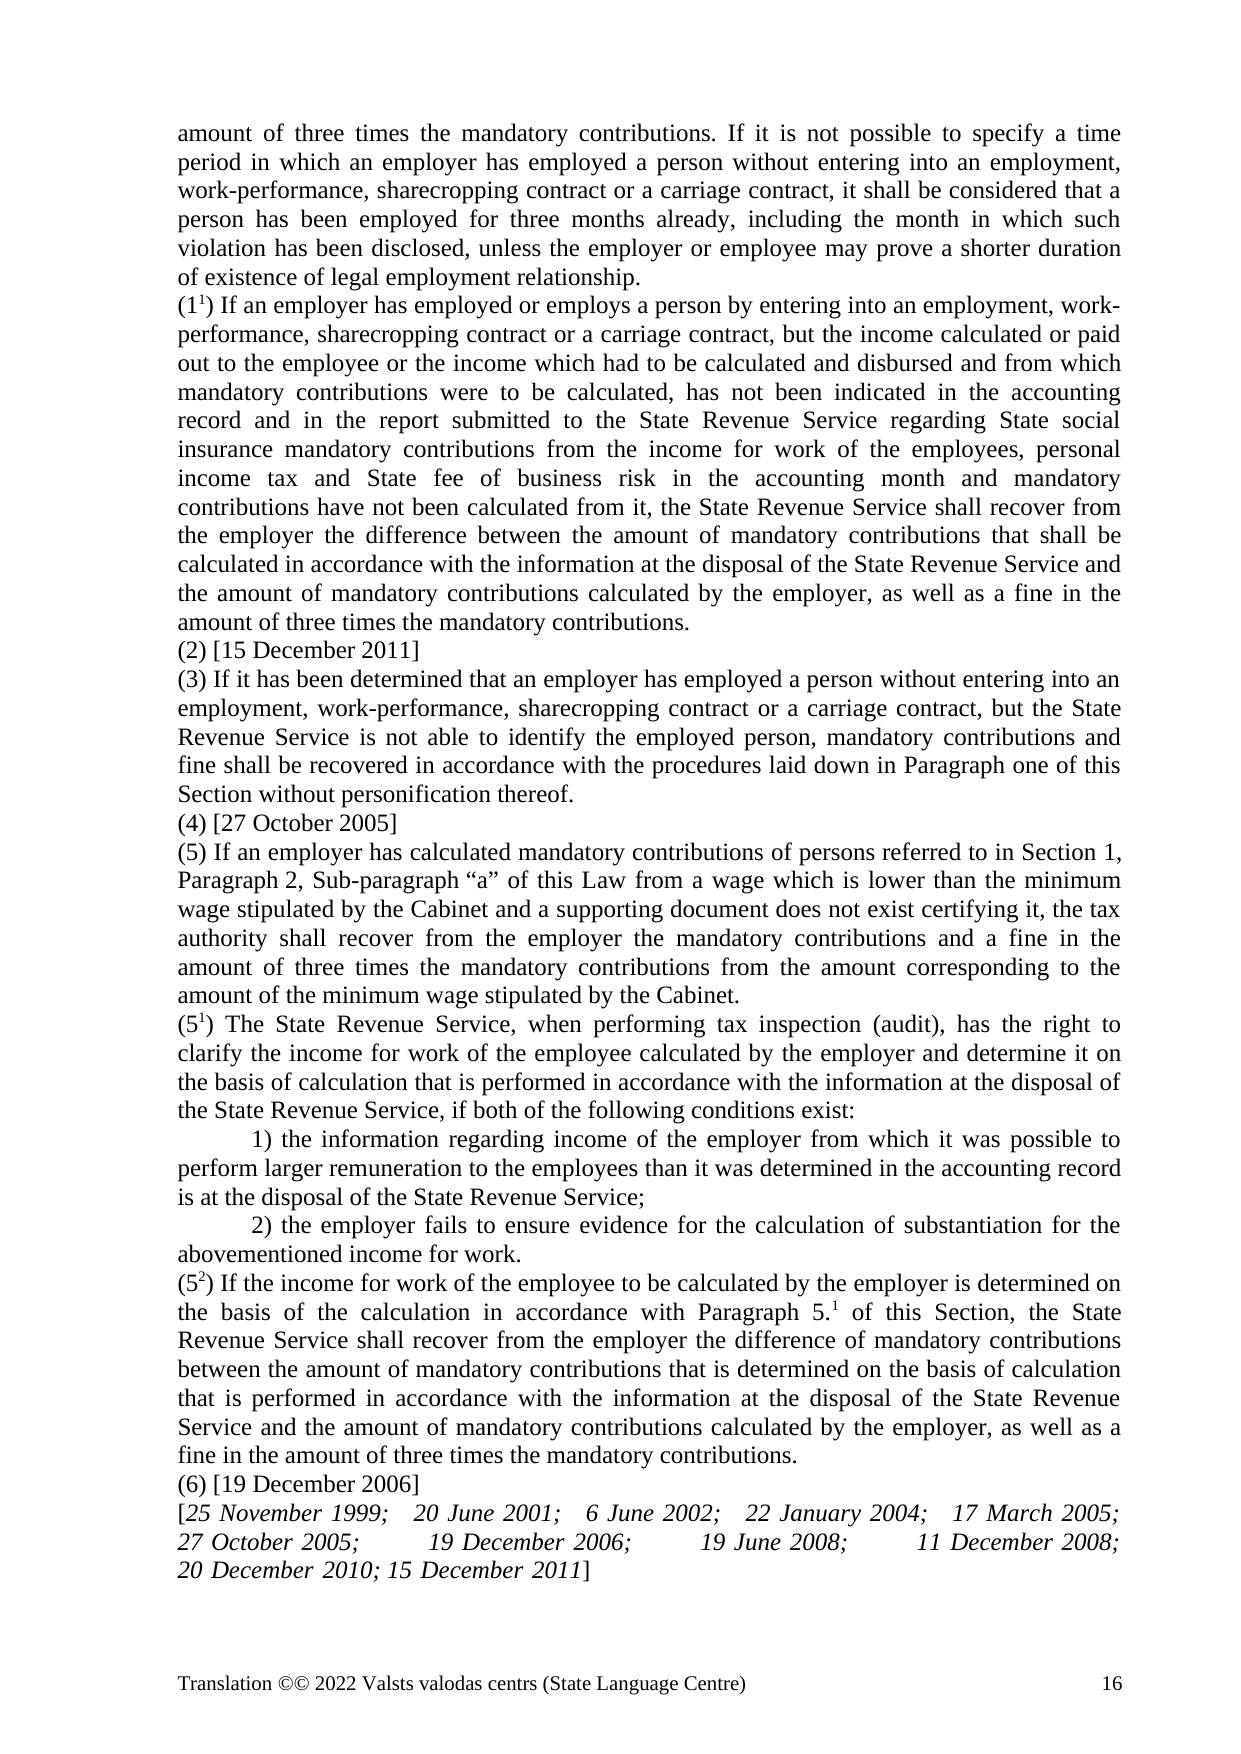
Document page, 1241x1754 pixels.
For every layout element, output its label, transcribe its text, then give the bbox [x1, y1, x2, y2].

text [25 November 1999; 20 June 2001; 6 June 2002; 22 January 2004; 17 March 2005; 27 October 2005; 19 December 2006; 19 June 2008; 11 December 2008; 20 December 2010; 15 December 2011] [177, 1498, 1122, 1584]
text 1) the information regarding income of the employer from which it was possible to perform larger remuneration to the employees than it was determined in the accounting record is at the disposal of the State Revenue Service; [177, 1124, 1122, 1211]
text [177, 118, 1122, 291]
text (5) If an employer has calculated mandatory contributions of persons referred to in Section 1, Paragraph 2, Sub-paragraph “a” of this Law from a wage which is lower than the minimum wage stipulated by the Cabinet and a supporting document does not exist certifying it, the tax authority shall recover from the employer the mandatory contributions and a fine in the amount of three times the mandatory contributions from the amount corresponding to the amount of the minimum wage stipulated by the Cabinet. [177, 837, 1122, 1009]
text (52) If the income for work of the employee to be calculated by the employer is determined on the basis of the calculation in accordance with Paragraph 5.1 of this Section, the State Revenue Service shall recover from the employer the difference of mandatory contributions between the amount of mandatory contributions that is determined on the basis of calculation that is performed in accordance with the information at the disposal of the State Revenue Service and the amount of mandatory contributions calculated by the employer, as well as a fine in the amount of three times the mandatory contributions. [177, 1268, 1122, 1469]
text (6) [19 December 2006] [177, 1469, 1122, 1498]
text (11) If an employer has employed or employs a person by entering into an employment, work-performance, sharecropping contract or a carriage contract, but the income calculated or paid out to the employee or the income which had to be calculated and disbursed and from which mandatory contributions were to be calculated, has not been indicated in the accounting record and in the report submitted to the State Revenue Service regarding State social insurance mandatory contributions from the income for work of the employees, personal income tax and State fee of business risk in the accounting month and mandatory contributions have not been calculated from it, the State Revenue Service shall recover from the employer the difference between the amount of mandatory contributions that shall be calculated in accordance with the information at the disposal of the State Revenue Service and the amount of mandatory contributions calculated by the employer, as well as a fine in the amount of three times the mandatory contributions. [177, 291, 1122, 636]
text (4) [27 October 2005] [177, 808, 1122, 837]
text (51) The State Revenue Service, when performing tax inspection (audit), has the right to clarify the income for work of the employee calculated by the employer and determine it on the basis of calculation that is performed in accordance with the information at the disposal of the State Revenue Service, if both of the following conditions exist: [177, 1009, 1122, 1124]
text 2) the employer fails to ensure evidence for the calculation of substantiation for the abovementioned income for work. [177, 1211, 1122, 1268]
text (3) If it has been determined that an employer has employed a person without entering into an employment, work-performance, sharecropping contract or a carriage contract, but the State Revenue Service is not able to identify the employed person, mandatory contributions and fine shall be recovered in accordance with the procedures laid down in Paragraph one of this Section without personification thereof. [177, 664, 1122, 808]
text (2) [15 December 2011] [177, 636, 1122, 664]
